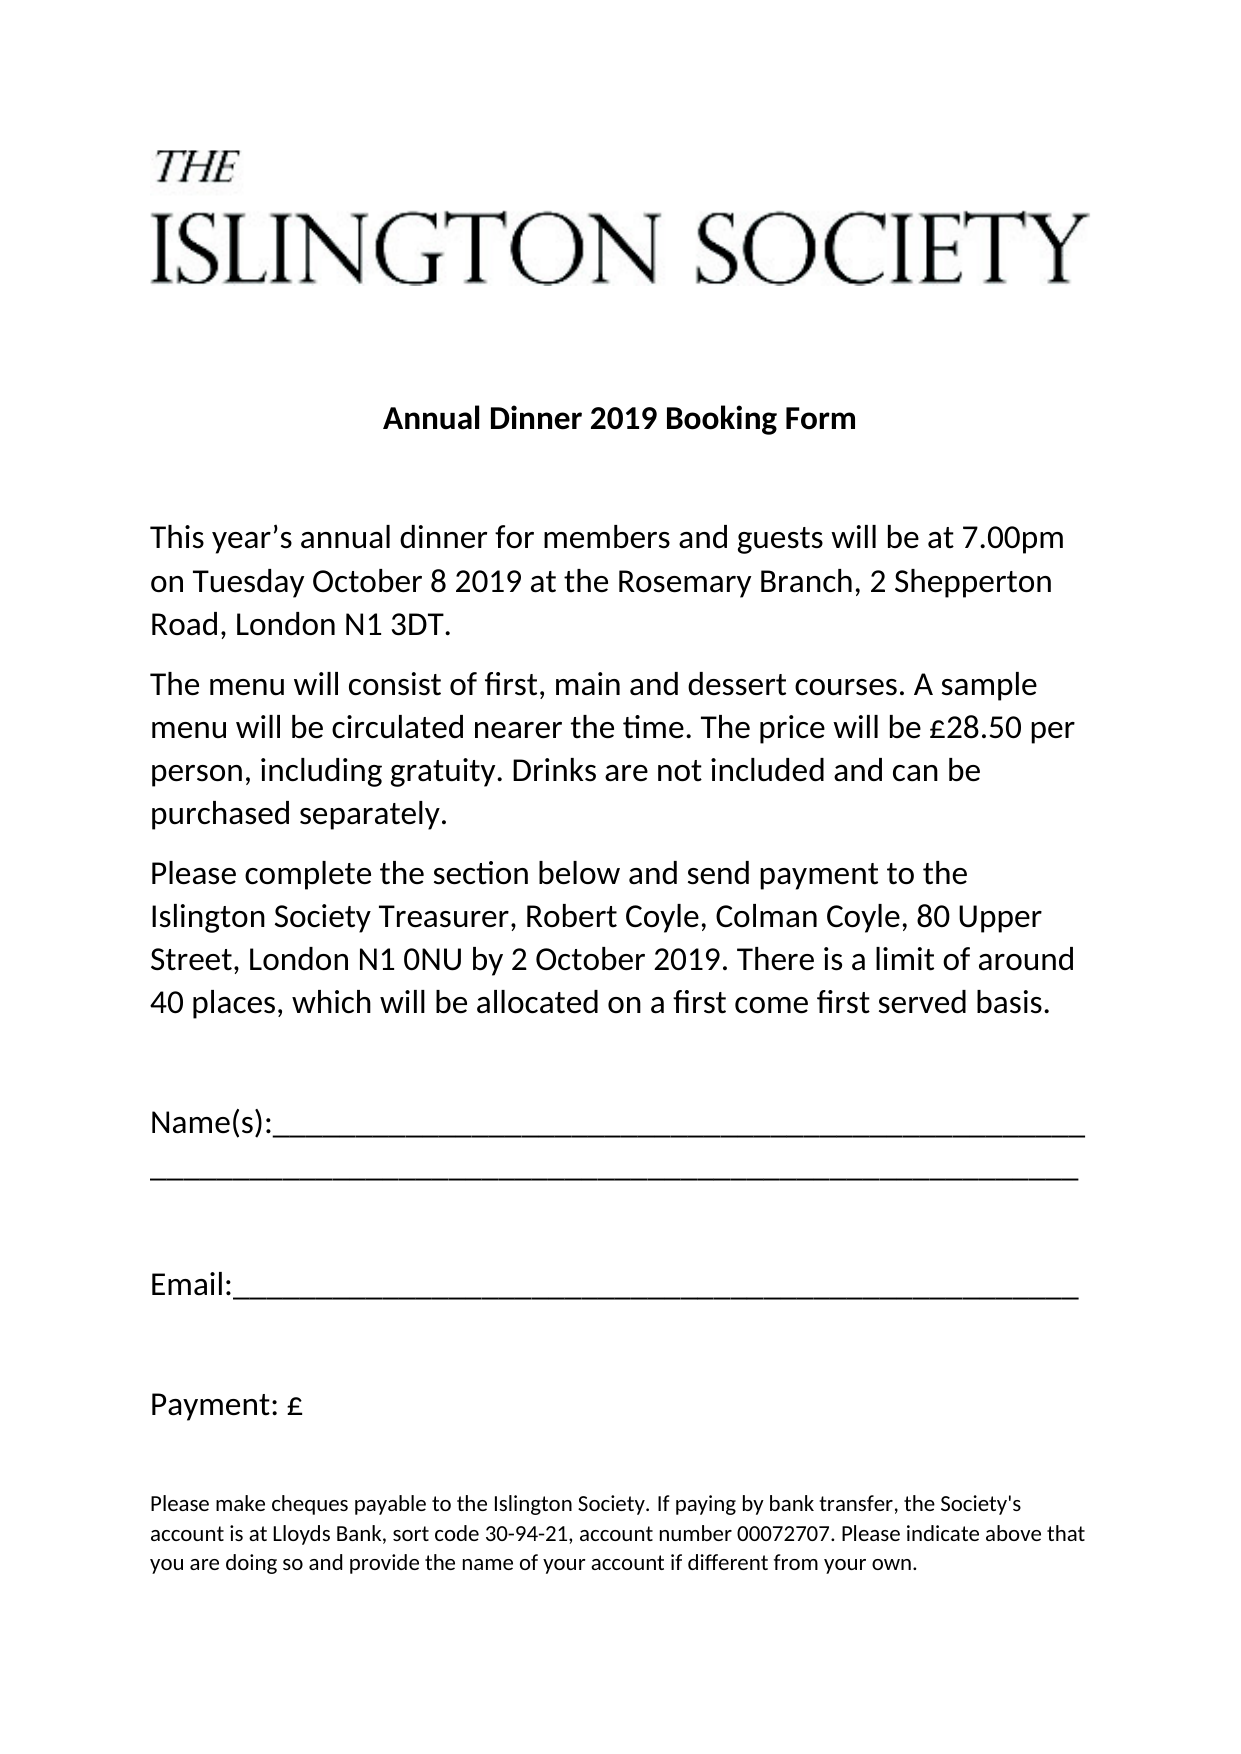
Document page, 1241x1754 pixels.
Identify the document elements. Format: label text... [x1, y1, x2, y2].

text The menu will consist of first, main and dessert courses. A sample menu will be circulated nearer the time. The price will be £28.50 per person, including gratuity. Drinks are not included and can be purchased separately. [150, 662, 1090, 833]
text Name(s):_________________________________________________________________________________________________________ [150, 1101, 1090, 1184]
text Email:___________________________________________________ [150, 1263, 1090, 1304]
picture [150, 150, 1091, 286]
text Please complete the section below and send payment to the Islington Society Treasurer, Robert Coyle, Colman Coyle, 80 Upper Street, London N1 0NU by 2 October 2019. There is a limit of around 40 places, which will be allocated on a first come first served basis. [150, 852, 1090, 1022]
text This year’s annual dinner for members and guests will be at 7.00pm on Tuesday October 8 2019 at the Rosemary Branch, 2 Shepperton Road, London N1 3DT. [150, 516, 1090, 643]
text Annual Dinner 2019 Booking Form [150, 397, 1090, 438]
text Please make cheques payable to the Islington Society. If paying by bank transfer, the Society's account is at Lloyds Bank, sort code 30-94-21, account number 00072707. Please indicate above that you are doing so and provide the name of your account if different from your own. [150, 1489, 1090, 1576]
text Payment: £ [150, 1383, 1090, 1424]
